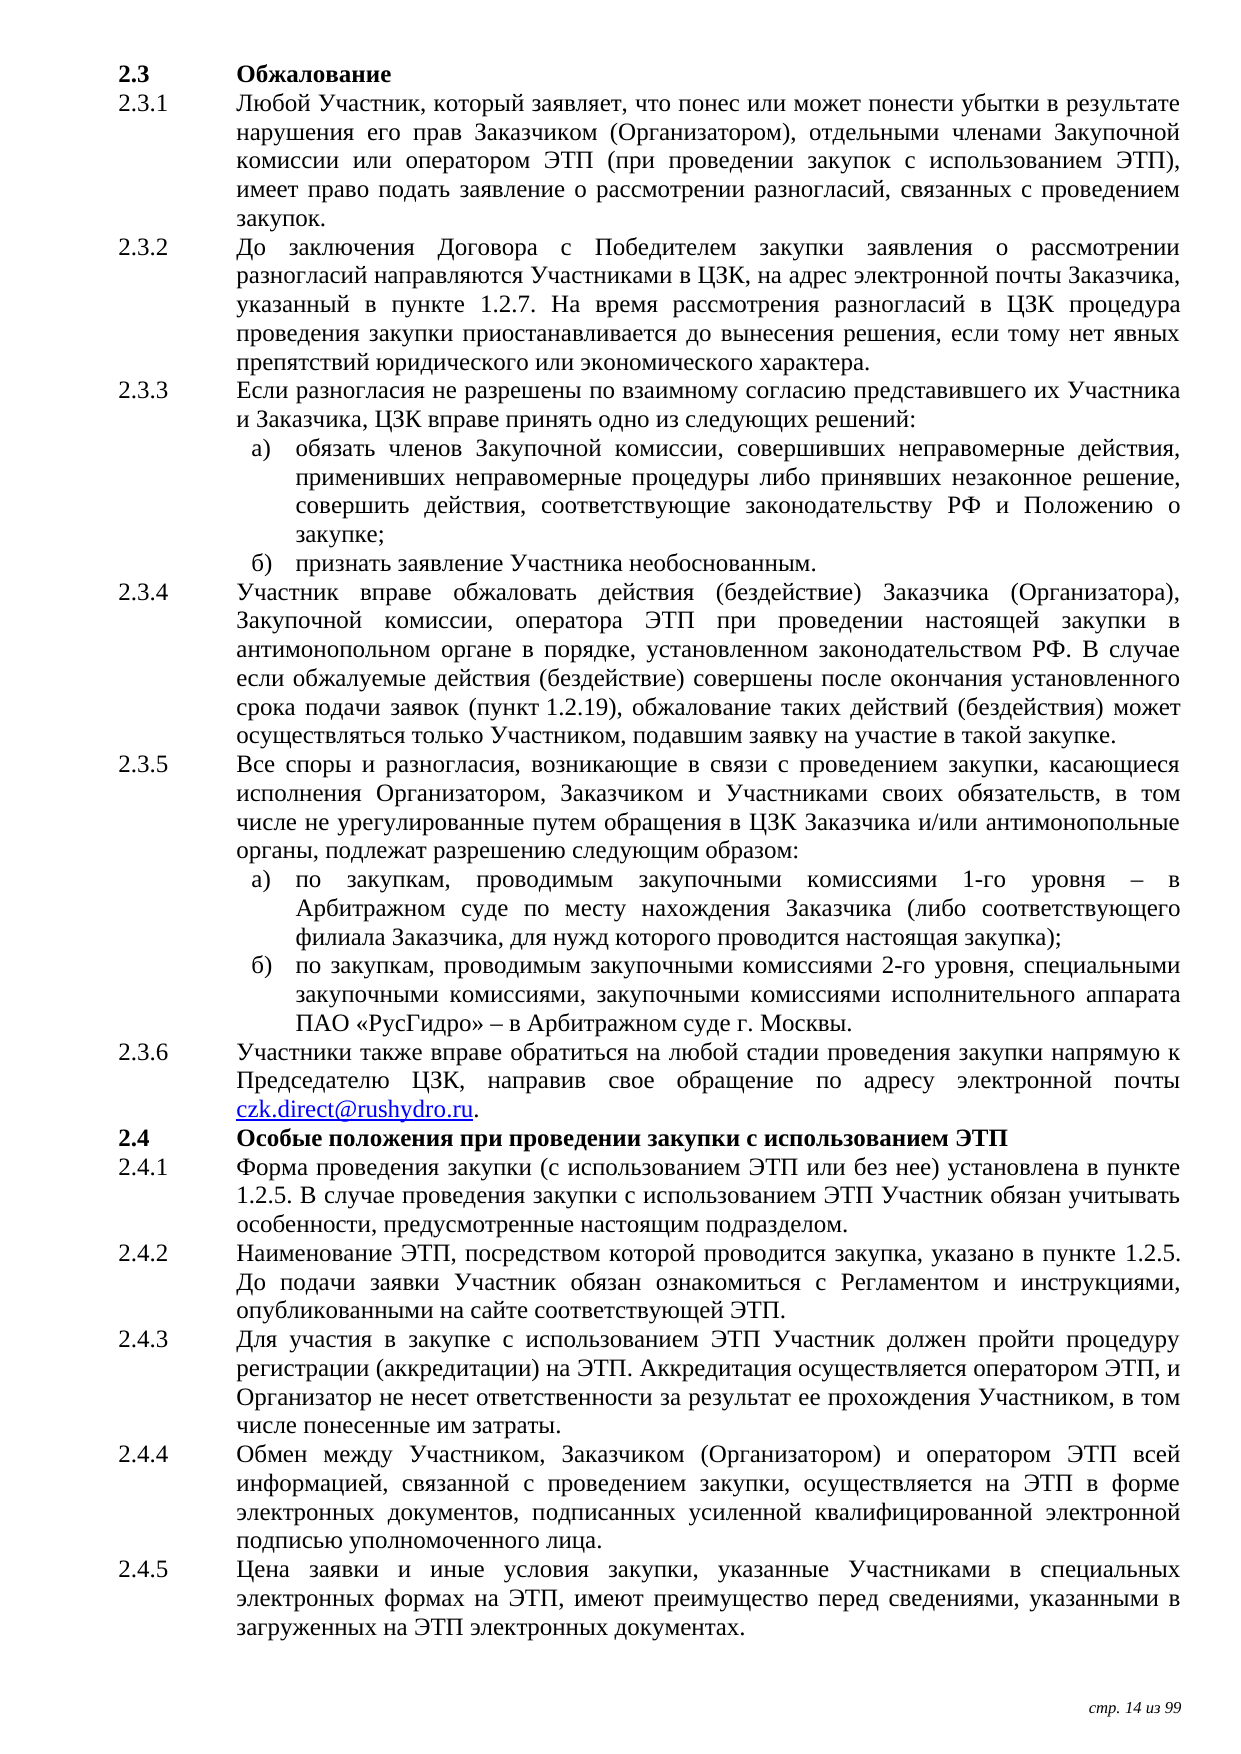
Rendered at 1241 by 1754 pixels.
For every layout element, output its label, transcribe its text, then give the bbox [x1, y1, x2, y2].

subtitle Обжалование [118, 59, 1181, 88]
subtitle Особые положения при проведении закупки с использованием ЭТП [118, 1123, 1181, 1152]
list по закупкам, проводимым закупочными комиссиями 2-го уровня, специальными закупочными комиссиями, закупочными комиссиями исполнительного аппарата ПАО «РусГидро» – в Арбитражном суде г. Москвы. [251, 950, 1181, 1037]
text Участники также вправе обратиться на любой стадии проведения закупки напрямую к Председателю ЦЗК, направив свое обращение по адресу электронной почты czk.direct@rushydro.ru. [118, 1037, 1181, 1123]
text Обмен между Участником, Заказчиком (Организатором) и оператором ЭТП всей информацией, связанной с проведением закупки, осуществляется на ЭТП в форме электронных документов, подписанных усиленной квалифицированной электронной подписью уполномоченного лица. [118, 1439, 1181, 1554]
text Любой Участник, который заявляет, что понес или может понести убытки в результате нарушения его прав Заказчиком (Организатором), отдельными членами Закупочной комиссии или оператором ЭТП (при проведении закупок с использованием ЭТП), имеет право подать заявление о рассмотрении разногласий, связанных с проведением закупок. [118, 88, 1181, 232]
list по закупкам, проводимым закупочными комиссиями 1-го уровня – в Арбитражном суде по месту нахождения Заказчика (либо соответствующего филиала Заказчика, для нужд которого проводится настоящая закупка); [251, 864, 1181, 950]
list обязать членов Закупочной комиссии, совершивших неправомерные действия, применивших неправомерные процедуры либо принявших незаконное решение, совершить действия, соответствующие законодательству РФ и Положению о закупке; [251, 433, 1181, 548]
text Цена заявки и иные условия закупки, указанные Участниками в специальных электронных формах на ЭТП, имеют преимущество перед сведениями, указанными в загруженных на ЭТП электронных документах. [118, 1554, 1181, 1640]
text Наименование ЭТП, посредством которой проводится закупка, указано в пункте 1.2.5. До подачи заявки Участник обязан ознакомиться с Регламентом и инструкциями, опубликованными на сайте соответствующей ЭТП. [118, 1238, 1181, 1324]
text Если разногласия не разрешены по взаимному согласию представившего их Участника и Заказчика, ЦЗК вправе принять одно из следующих решений: [118, 375, 1181, 433]
text Участник вправе обжаловать действия (бездействие) Заказчика (Организатора), Закупочной комиссии, оператора ЭТП при проведении настоящей закупки в антимонопольном органе в порядке, установленном законодательством РФ. В случае если обжалуемые действия (бездействие) совершены после окончания установленного срока подачи заявок (пункт 1.2.19), обжалование таких действий (бездействия) может осуществляться только Участником, подавшим заявку на участие в такой закупке. [118, 577, 1181, 749]
text Для участия в закупке с использованием ЭТП Участник должен пройти процедуру регистрации (аккредитации) на ЭТП. Аккредитация осуществляется оператором ЭТП, и Организатор не несет ответственности за результат ее прохождения Участником, в том числе понесенные им затраты. [118, 1324, 1181, 1439]
text Все споры и разногласия, возникающие в связи с проведением закупки, касающиеся исполнения Организатором, Заказчиком и Участниками своих обязательств, в том числе не урегулированные путем обращения в ЦЗК Заказчика и/или антимонопольные органы, подлежат разрешению следующим образом: [118, 749, 1181, 864]
list признать заявление Участника необоснованным. [251, 548, 1181, 577]
text До заключения Договора с Победителем закупки заявления о рассмотрении разногласий направляются Участниками в ЦЗК, на адрес электронной почты Заказчика, указанный в пункте 1.2.7. На время рассмотрения разногласий в ЦЗК процедура проведения закупки приостанавливается до вынесения решения, если тому нет явных препятствий юридического или экономического характера. [118, 232, 1181, 375]
text Форма проведения закупки (с использованием ЭТП или без нее) установлена в пункте 1.2.5. В случае проведения закупки с использованием ЭТП Участник обязан учитывать особенности, предусмотренные настоящим подразделом. [118, 1152, 1181, 1238]
